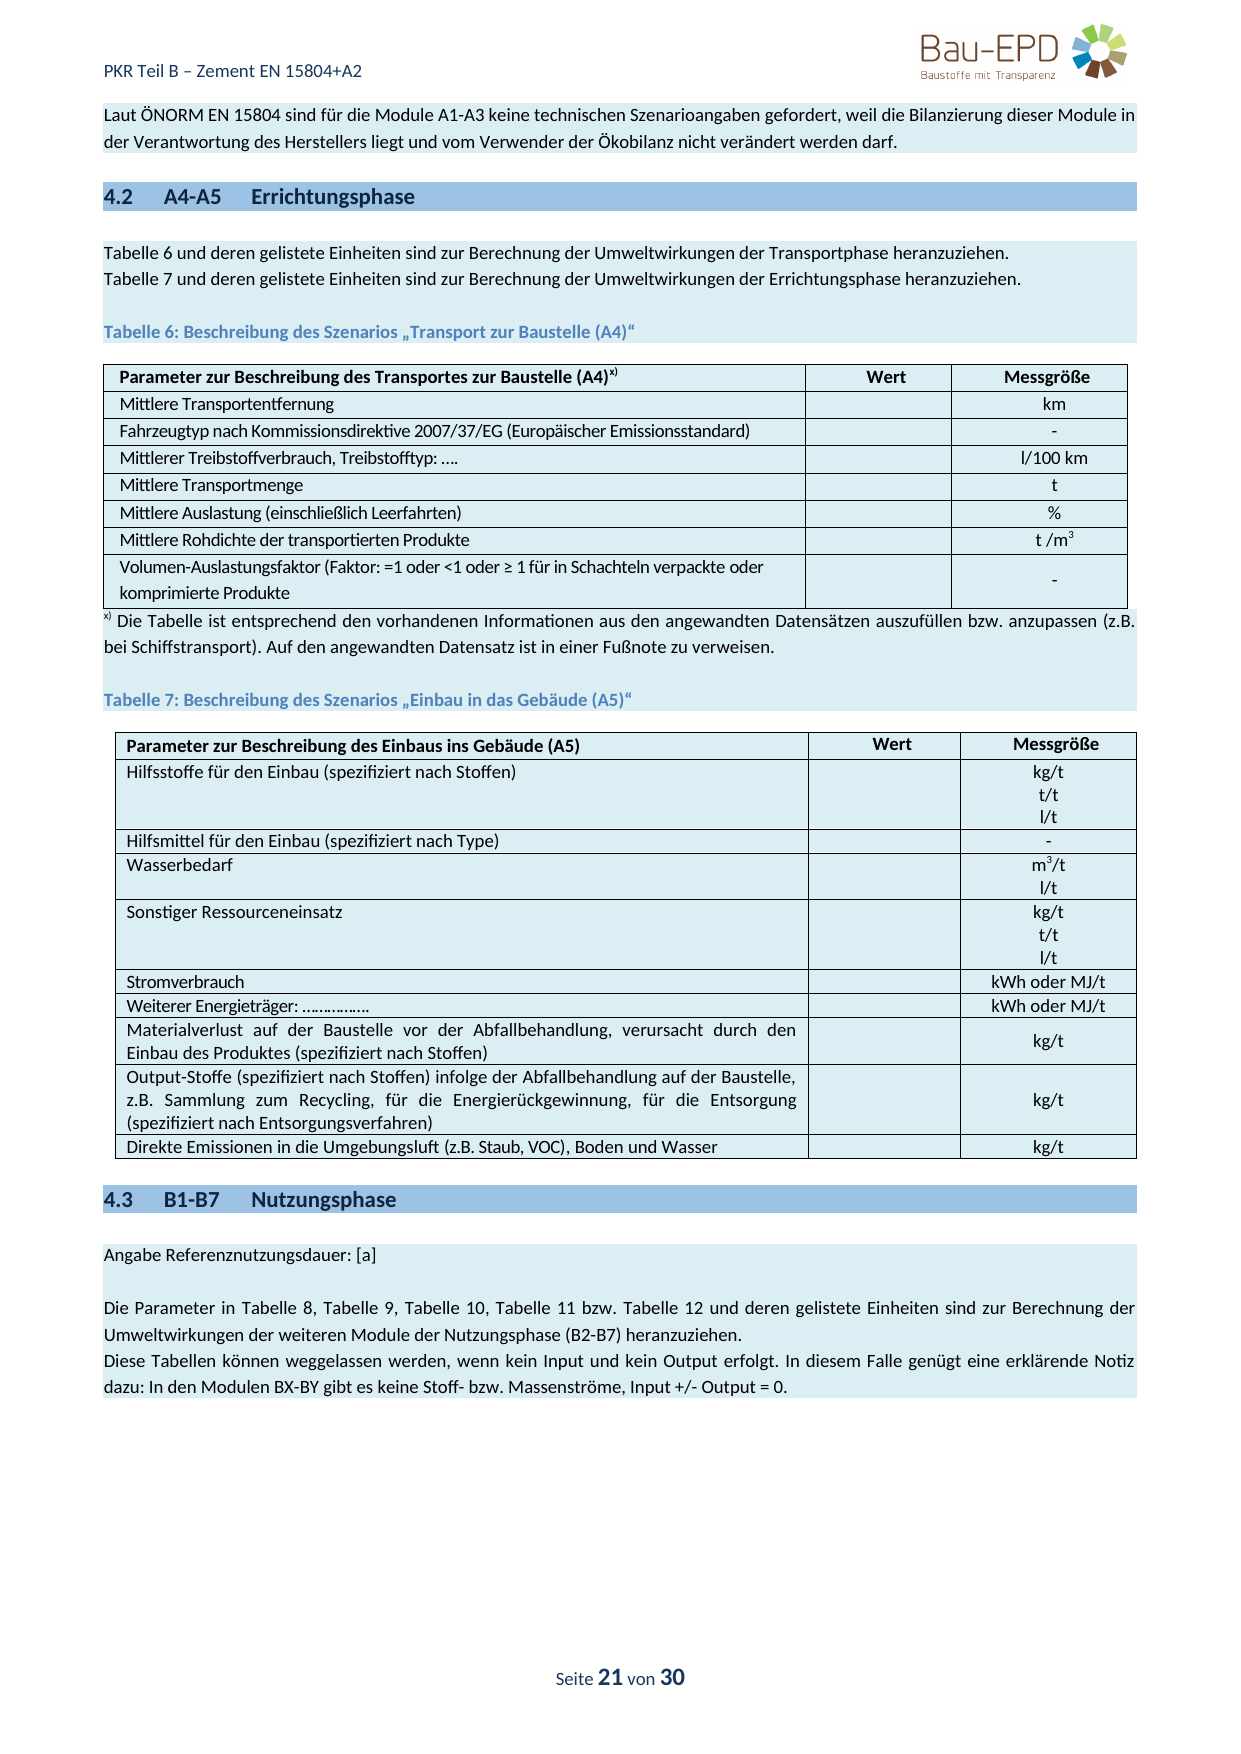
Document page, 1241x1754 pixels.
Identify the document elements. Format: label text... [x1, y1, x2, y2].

table_cell [806, 528, 951, 554]
text Angabe Referenznutzungsdauer: [a] [103, 1244, 1137, 1267]
table_cell [949, 994, 960, 1017]
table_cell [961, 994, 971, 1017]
table_cell Hilfsstoffe für den Einbau (spezifiziert nach Stoffen) [116, 760, 808, 828]
subtitle B1-B7 Nutzungsphase [103, 1185, 1137, 1213]
table_cell Fahrzeugtyp nach Kommissionsdirektive 2007/37/EG (Europäischer Emissionsstandard) [104, 419, 805, 445]
table_cell [949, 970, 960, 993]
table_cell [809, 1018, 960, 1064]
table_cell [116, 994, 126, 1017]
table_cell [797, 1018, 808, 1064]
table_cell [949, 830, 960, 852]
table_header Messgröße [961, 733, 1136, 759]
table_cell km [952, 392, 1127, 418]
text Tabelle 7: Beschreibung des Szenarios „Einbau in das Gebäude (A5)“ [103, 688, 1137, 711]
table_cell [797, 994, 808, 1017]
table_cell kg/t [961, 1018, 1136, 1064]
table_cell Mittlere Transportmenge [104, 474, 805, 500]
table_cell l/100 km [952, 446, 1127, 473]
table_header Parameter zur Beschreibung des Transportes zur Baustelle (A4)x) [104, 365, 805, 391]
table_cell Volumen-Auslastungsfaktor (Faktor: =1 oder <1 oder ≥ 1 für in Schachteln verpackte oder komprimierte Produkte [104, 555, 805, 608]
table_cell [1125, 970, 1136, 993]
subtitle A4-A5 Errichtungsphase [103, 182, 1137, 211]
table_cell Mittlerer Treibstoffverbrauch, Treibstofftyp: …. [104, 446, 805, 473]
table_cell Mittlere Transportentfernung [104, 392, 805, 418]
table_header Messgröße [952, 365, 1127, 391]
table_cell [806, 501, 951, 527]
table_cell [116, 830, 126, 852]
table_cell t [952, 474, 1127, 500]
text Die Parameter in Tabelle 8, Tabelle 9, Tabelle 10, Tabelle 11 bzw. Tabelle 12 und deren gelistete Einheiten sind zur Berechnung der Umweltwirkungen der weiteren Module der Nutzungsphase (B2-B7) heranzuziehen. [103, 1296, 1137, 1346]
table_cell [809, 1135, 820, 1158]
table_cell Mittlere Rohdichte der transportierten Produkte [104, 528, 805, 554]
text x) Die Tabelle ist entsprechend den vorhandenen Informationen aus den angewandten Datensätzen auszufüllen bzw. anzupassen (z.B. bei Schiffstransport). Auf den angewandten Datensatz ist in einer Fußnote zu verweisen. [103, 609, 1137, 658]
text Tabelle 6: Beschreibung des Szenarios „Transport zur Baustelle (A4)“ [103, 320, 1137, 343]
table_cell [809, 970, 820, 993]
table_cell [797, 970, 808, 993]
table_cell [806, 555, 951, 608]
table_cell kg/t [961, 1065, 1136, 1134]
table_cell - [952, 419, 1127, 445]
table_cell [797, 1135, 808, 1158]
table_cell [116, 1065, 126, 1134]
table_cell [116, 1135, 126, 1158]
text Diese Tabellen können weggelassen werden, wenn kein Input und kein Output erfolgt. In diesem Falle genügt eine erklärende Notiz dazu: In den Modulen BX-BY gibt es keine Stoff- bzw. Massenströme, Input +/- Output = 0. [103, 1349, 1137, 1398]
table_cell [806, 446, 951, 473]
picture [913, 22, 1130, 82]
table_header Wert [809, 733, 960, 759]
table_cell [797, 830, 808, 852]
table_cell [806, 392, 951, 418]
table_cell [809, 854, 960, 899]
table_cell [809, 900, 960, 969]
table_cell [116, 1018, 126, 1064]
table_cell Sonstiger Ressourceneinsatz [116, 900, 808, 969]
table_cell [809, 830, 820, 852]
table_cell Wasserbedarf [116, 854, 808, 899]
table_header Parameter zur Beschreibung des Einbaus ins Gebäude (A5) [116, 733, 808, 759]
text Tabelle 7 und deren gelistete Einheiten sind zur Berechnung der Umweltwirkungen der Errichtungsphase heranzuziehen. [103, 267, 1137, 290]
table_cell [806, 474, 951, 500]
table_cell Mittlere Auslastung (einschließlich Leerfahrten) [104, 501, 805, 527]
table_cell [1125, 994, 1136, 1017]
table_cell [809, 760, 960, 828]
table_header Wert [806, 365, 951, 391]
table_cell [806, 419, 951, 445]
text Laut ÖNORM EN 15804 sind für die Module A1-A3 keine technischen Szenarioangaben gefordert, weil die Bilanzierung dieser Module in der Verantwortung des Herstellers liegt und vom Verwender der Ökobilanz nicht verändert werden darf. [103, 103, 1137, 153]
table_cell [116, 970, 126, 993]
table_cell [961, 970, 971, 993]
text Tabelle 6 und deren gelistete Einheiten sind zur Berechnung der Umweltwirkungen der Transportphase heranzuziehen. [103, 241, 1137, 264]
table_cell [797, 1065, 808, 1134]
table_cell - [952, 555, 1127, 608]
table_cell % [952, 501, 1127, 527]
table_cell [809, 994, 820, 1017]
table_cell [809, 1065, 960, 1134]
table_cell t /m3 [952, 528, 1127, 554]
table_cell [949, 1135, 960, 1158]
